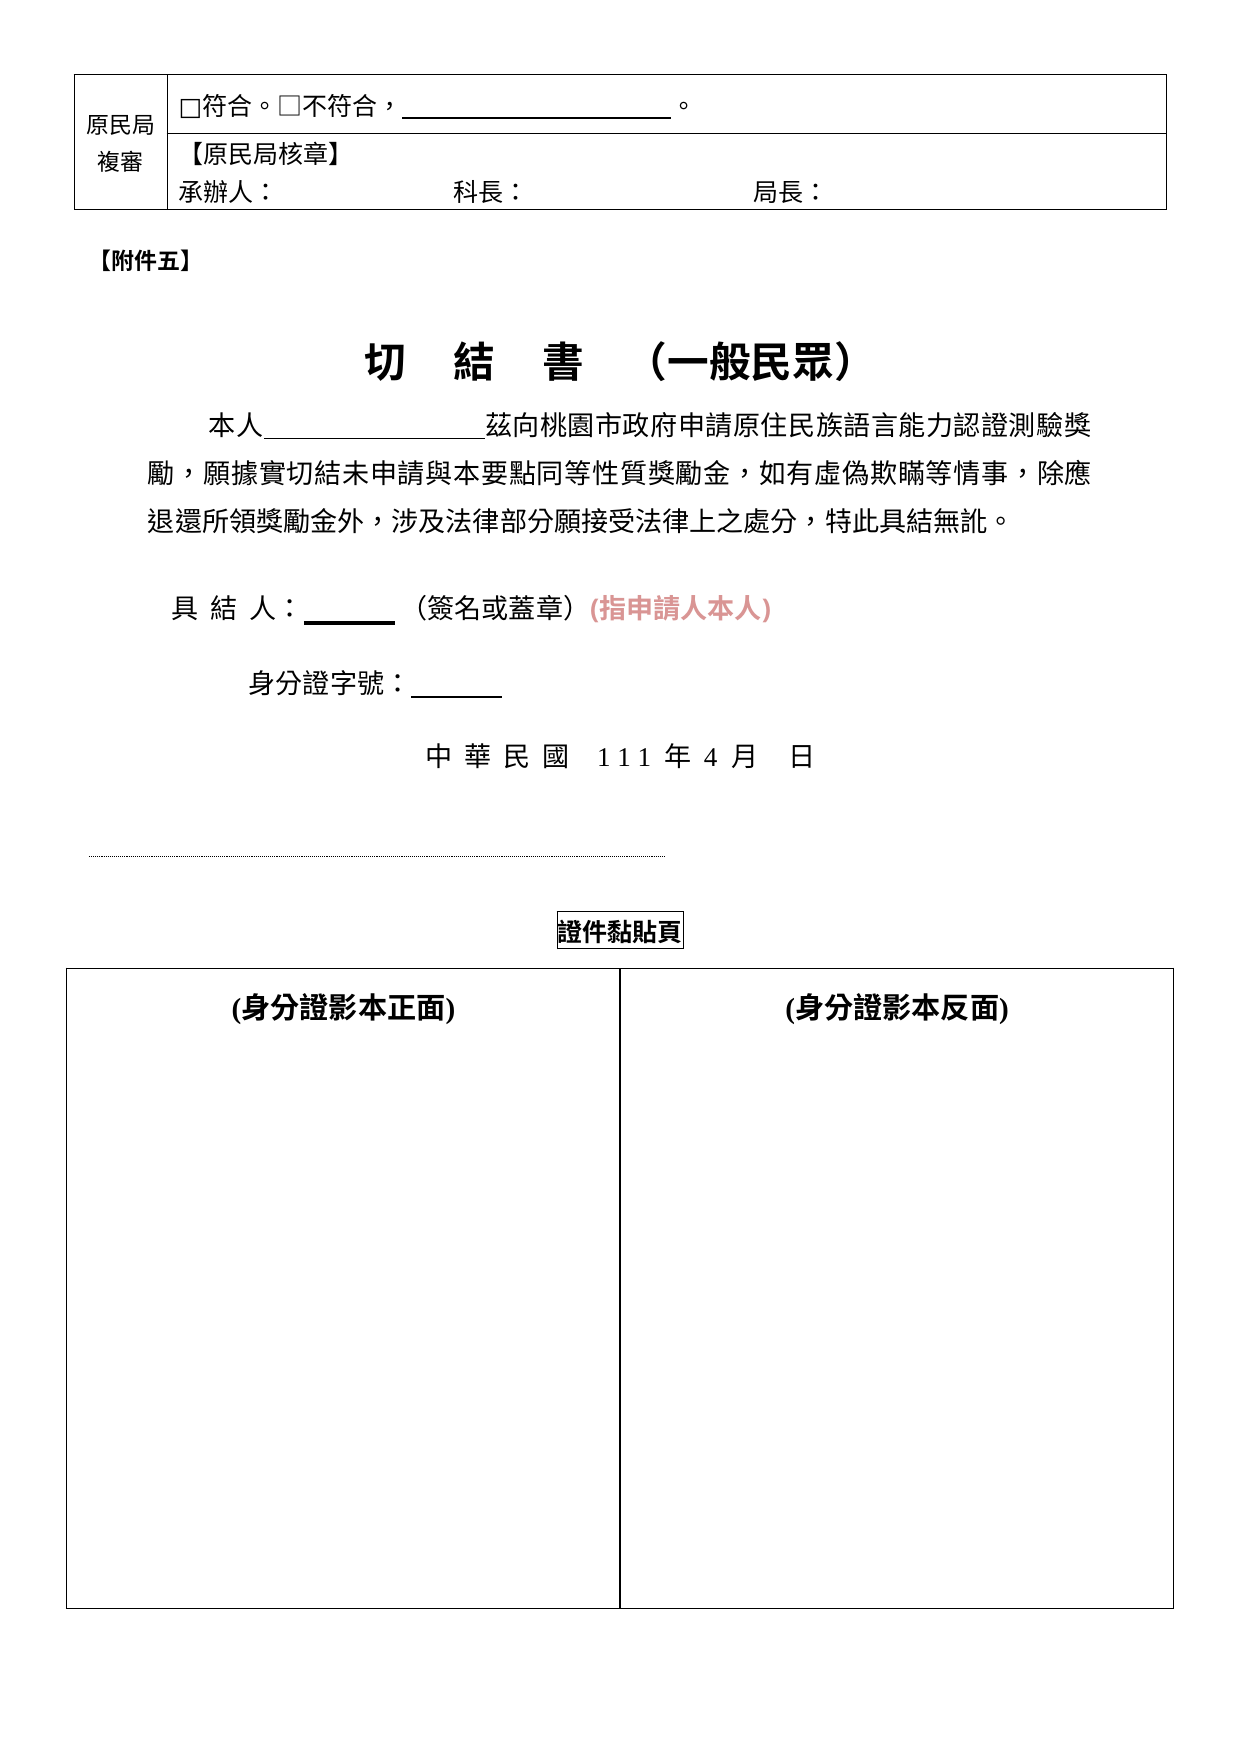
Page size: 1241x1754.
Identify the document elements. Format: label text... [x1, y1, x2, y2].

text 中 華 民 國 1 1 1 年 4 月 日 [89, 719, 1152, 778]
text 本人 茲向桃園市政府申請原住民族語言能力認證測驗獎勵，願據實切結未申請與本要點同等性質獎勵金，如有虛偽欺瞞等情事，除應退還所領獎勵金外，涉及法律部分願接受法律上之處分，特此具結無訛。 [118, 397, 1093, 541]
text 身分證字號： [208, 644, 1152, 719]
text 切 結 書 （一般民眾） [89, 322, 1152, 397]
table_header (身分證影本正面) [67, 969, 619, 1608]
table_cell 【原民局核章】 承辦人： 科長： 局長： [168, 134, 1166, 209]
table_cell 原民局複審 [75, 75, 167, 209]
text 證件黏貼頁 [89, 893, 1152, 968]
table_cell □符合。□不符合， 。 [168, 75, 1166, 133]
text 【附件五】 [89, 243, 1152, 276]
table_header (身分證影本反面) [621, 969, 1173, 1608]
subtitle 具 結 人： （簽名或蓋章）(指申請人本人) [89, 569, 1152, 644]
